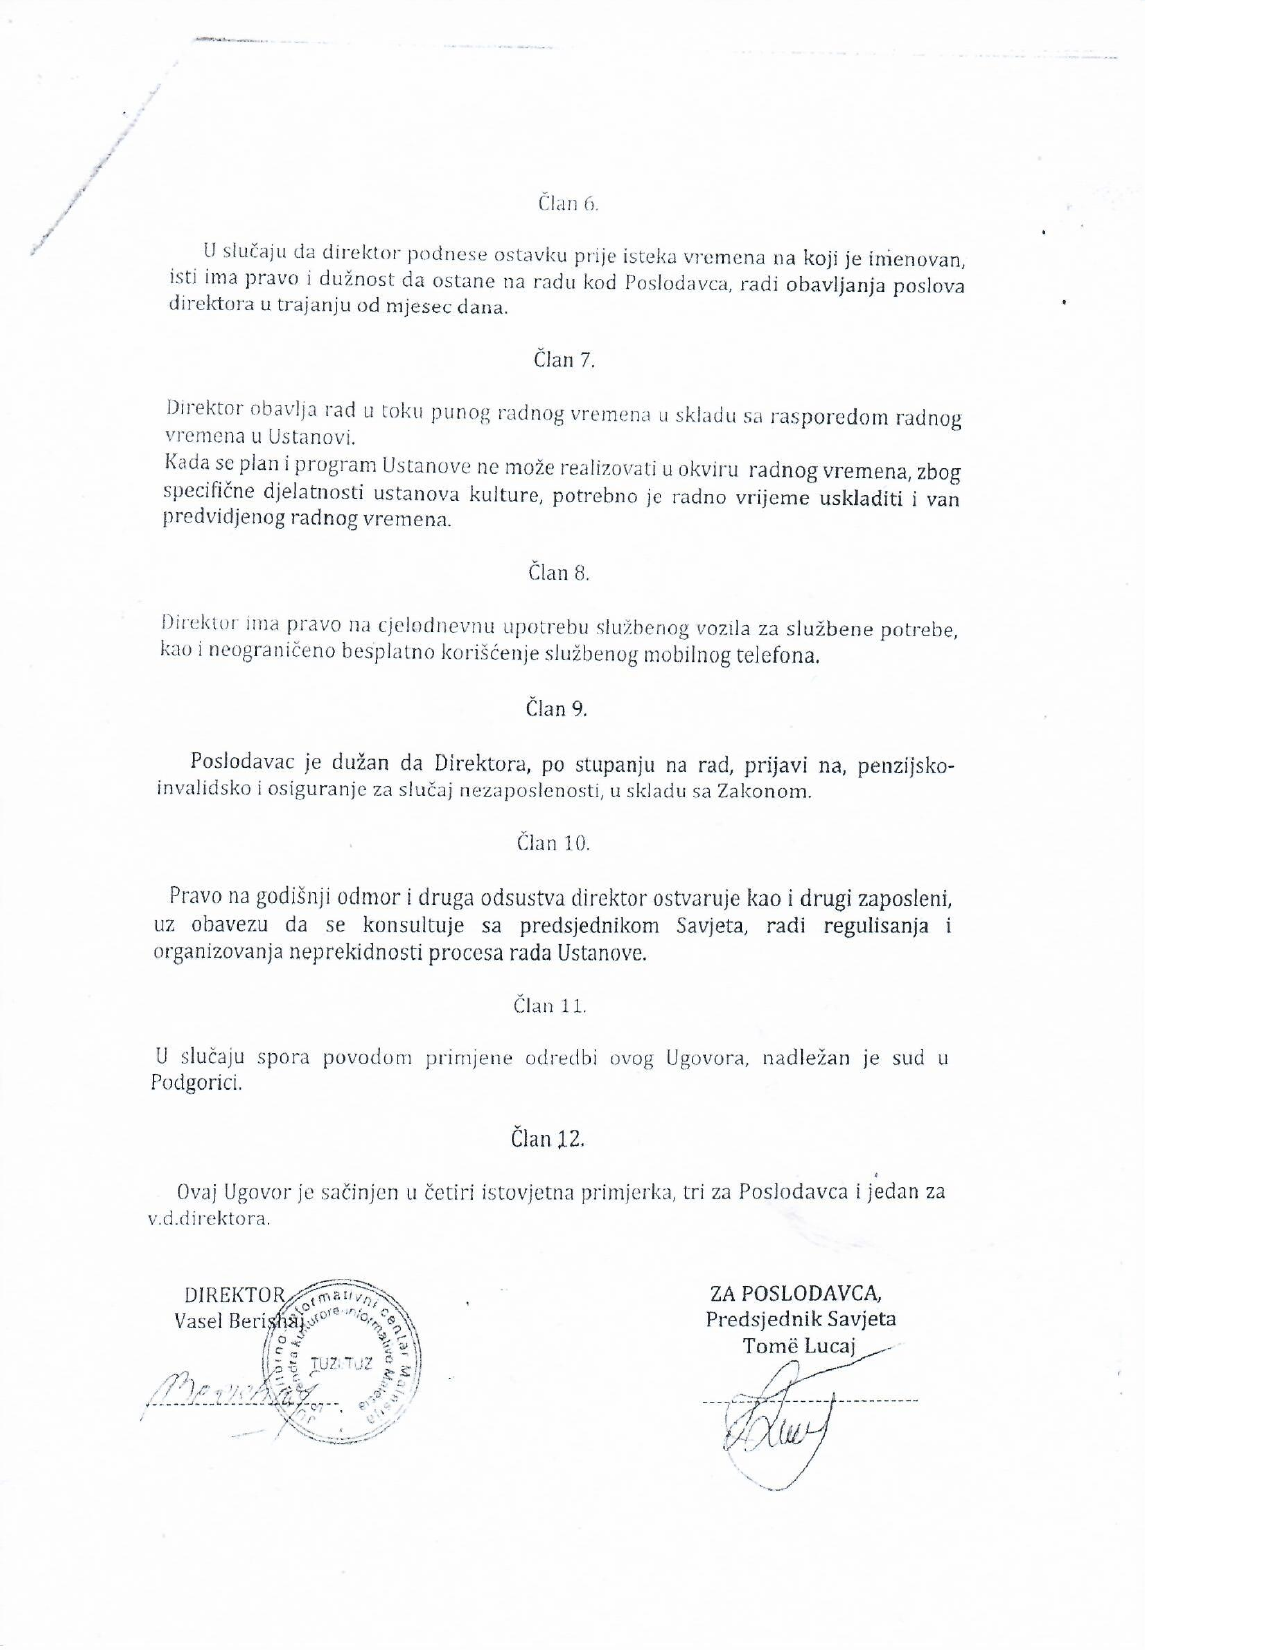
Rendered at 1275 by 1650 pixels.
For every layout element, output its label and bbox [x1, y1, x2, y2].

picture [0, 0, 1146, 1650]
